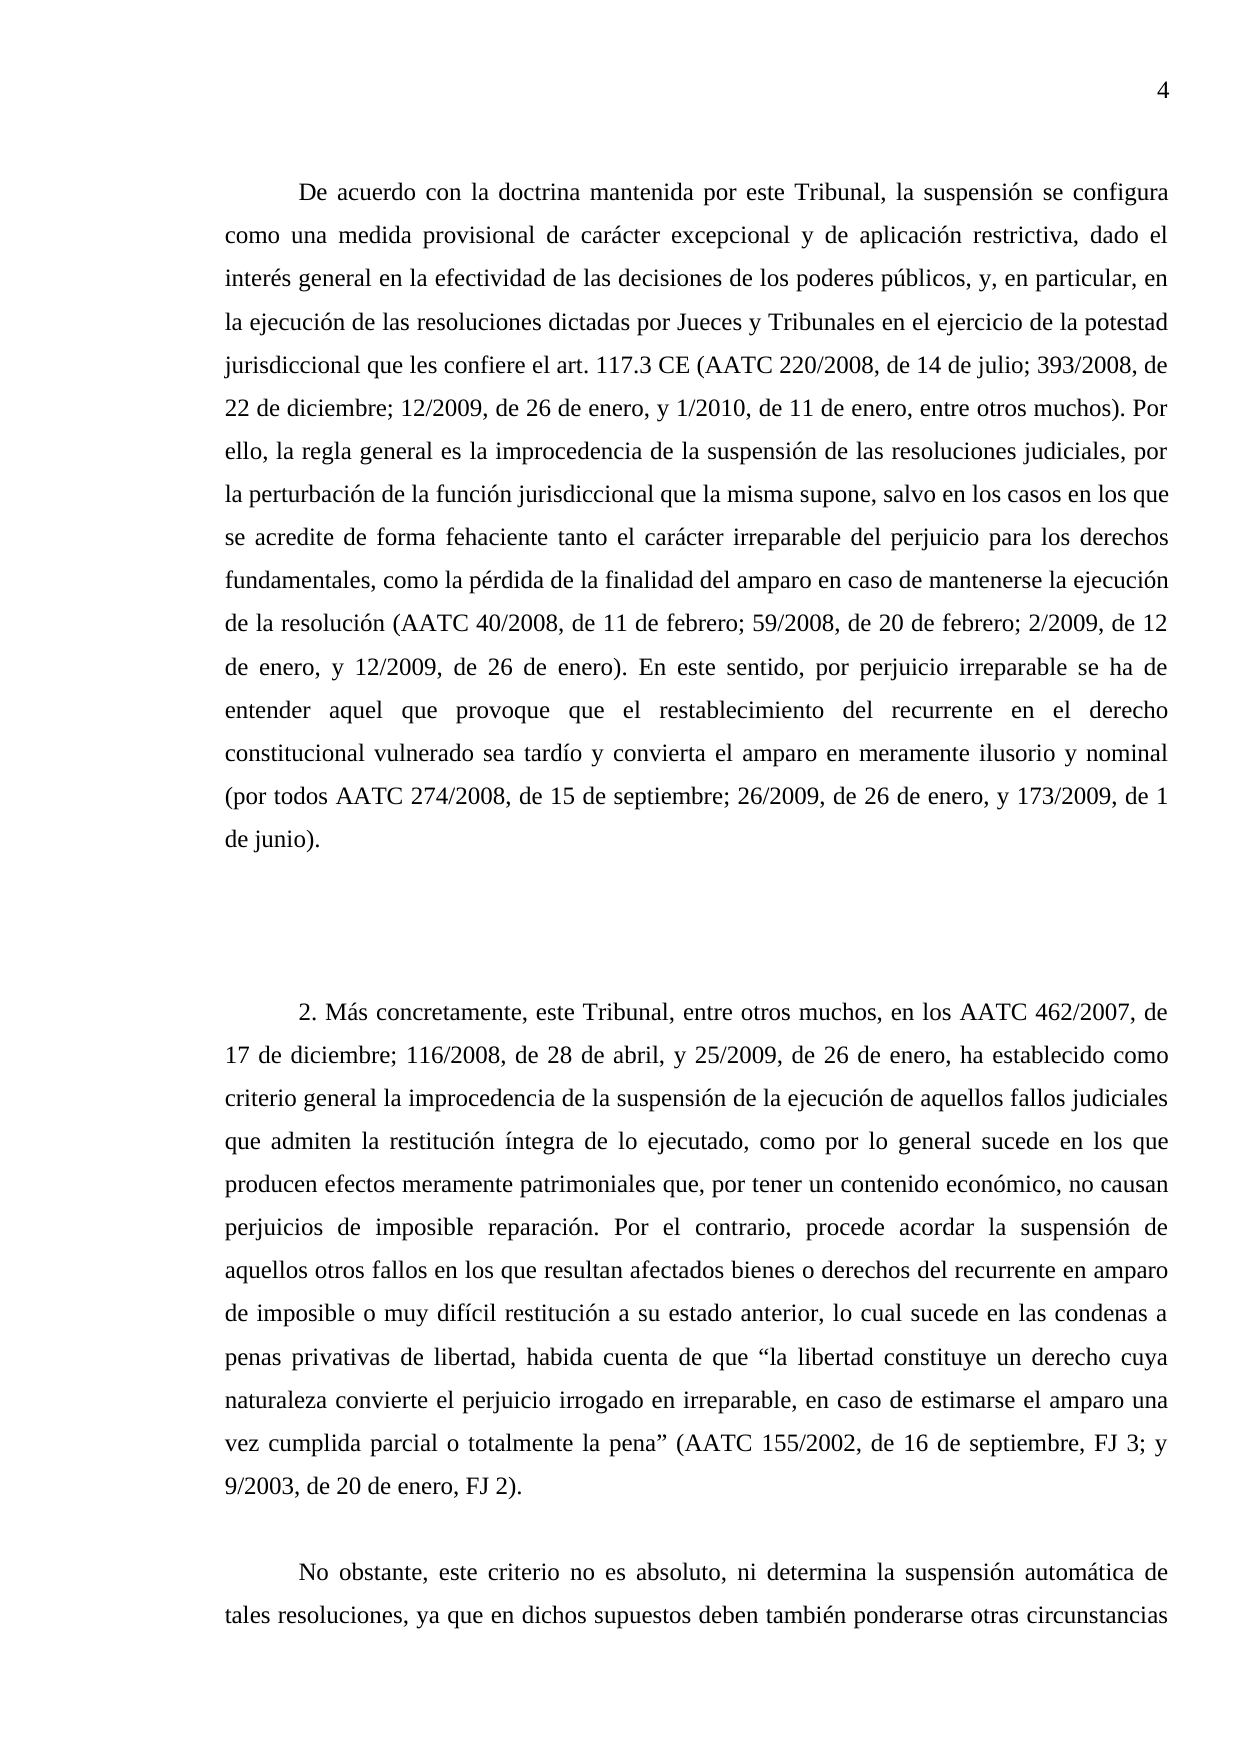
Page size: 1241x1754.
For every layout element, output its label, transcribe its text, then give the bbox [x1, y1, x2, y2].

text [224, 1557, 1169, 1629]
text 2. Más concretamente, este Tribunal, entre otros muchos, en los AATC 462/2007, de 17 de diciembre; 116/2008, de 28 de abril, y 25/2009, de 26 de enero, ha establecido como criterio general la improcedencia de la suspensión de la ejecución de aquellos fallos judiciales que admiten la restitución íntegra de lo ejecutado, como por lo general sucede en los que producen efectos meramente patrimoniales que, por tener un contenido económico, no causan perjuicios de imposible reparación. Por el contrario, procede acordar la suspensión de aquellos otros fallos en los que resultan afectados bienes o derechos del recurrente en amparo de imposible o muy difícil restitución a su estado anterior, lo cual sucede en las condenas a penas privativas de libertad, habida cuenta de que “la libertad constituye un derecho cuya naturaleza convierte el perjuicio irrogado en irreparable, en caso de estimarse el amparo una vez cumplida parcial o totalmente la pena” (AATC 155/2002, de 16 de septiembre, FJ 3; y 9/2003, de 20 de enero, FJ 2). [224, 997, 1169, 1500]
text De acuerdo con la doctrina mantenida por este Tribunal, la suspensión se configura como una medida provisional de carácter excepcional y de aplicación restrictiva, dado el interés general en la efectividad de las decisiones de los poderes públicos, y, en particular, en la ejecución de las resoluciones dictadas por Jueces y Tribunales en el ejercicio de la potestad jurisdiccional que les confiere el art. 117.3 CE (AATC 220/2008, de 14 de julio; 393/2008, de 22 de diciembre; 12/2009, de 26 de enero, y 1/2010, de 11 de enero, entre otros muchos). Por ello, la regla general es la improcedencia de la suspensión de las resoluciones judiciales, por la perturbación de la función jurisdiccional que la misma supone, salvo en los casos en los que se acredite de forma fehaciente tanto el carácter irreparable del perjuicio para los derechos fundamentales, como la pérdida de la finalidad del amparo en caso de mantenerse la ejecución de la resolución (AATC 40/2008, de 11 de febrero; 59/2008, de 20 de febrero; 2/2009, de 12 de enero, y 12/2009, de 26 de enero). En este sentido, por perjuicio irreparable se ha de entender aquel que provoque que el restablecimiento del recurrente en el derecho constitucional vulnerado sea tardío y convierta el amparo en meramente ilusorio y nominal (por todos AATC 274/2008, de 15 de septiembre; 26/2009, de 26 de enero, y 173/2009, de 1 de junio). [224, 177, 1169, 853]
